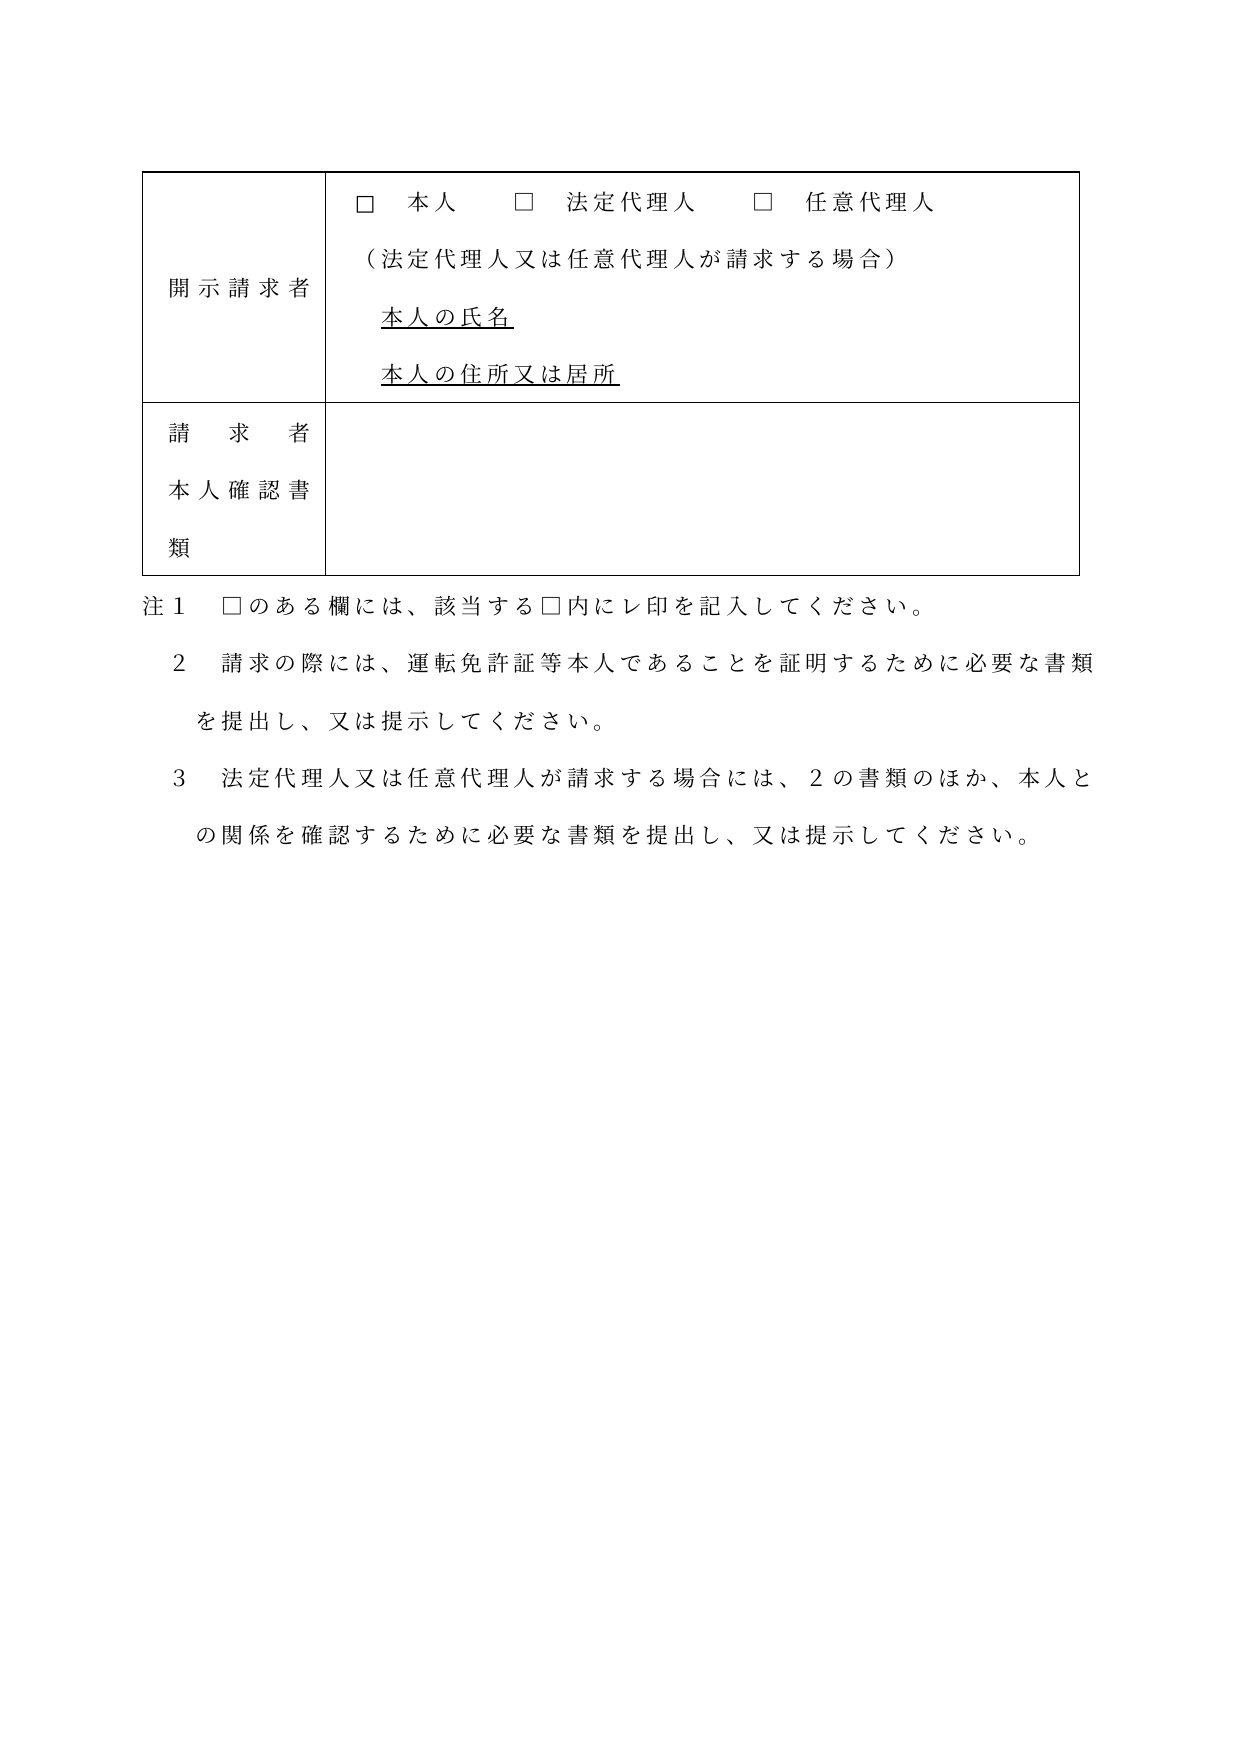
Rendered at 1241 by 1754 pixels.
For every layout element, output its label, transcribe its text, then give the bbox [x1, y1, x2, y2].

table_cell [326, 403, 1079, 575]
text ３ 法定代理人又は任意代理人が請求する場合には、２の書類のほか、本人との関係を確認するために必要な書類を提出し、又は提示してください。 [142, 748, 1098, 863]
table_cell 開示請求者 [143, 173, 325, 402]
text 注１ □のある欄には、該当する□内にレ印を記入してください。 [142, 576, 1098, 634]
table_cell 請求者 本人確認書類 [143, 403, 325, 575]
text ２ 請求の際には、運転免許証等本人であることを証明するために必要な書類を提出し、又は提示してください。 [142, 634, 1098, 748]
table_cell □ 本人 □ 法定代理人 □ 任意代理人 （法定代理人又は任意代理人が請求する場合） 本人の氏名 本人の住所又は居所 [326, 173, 1079, 402]
